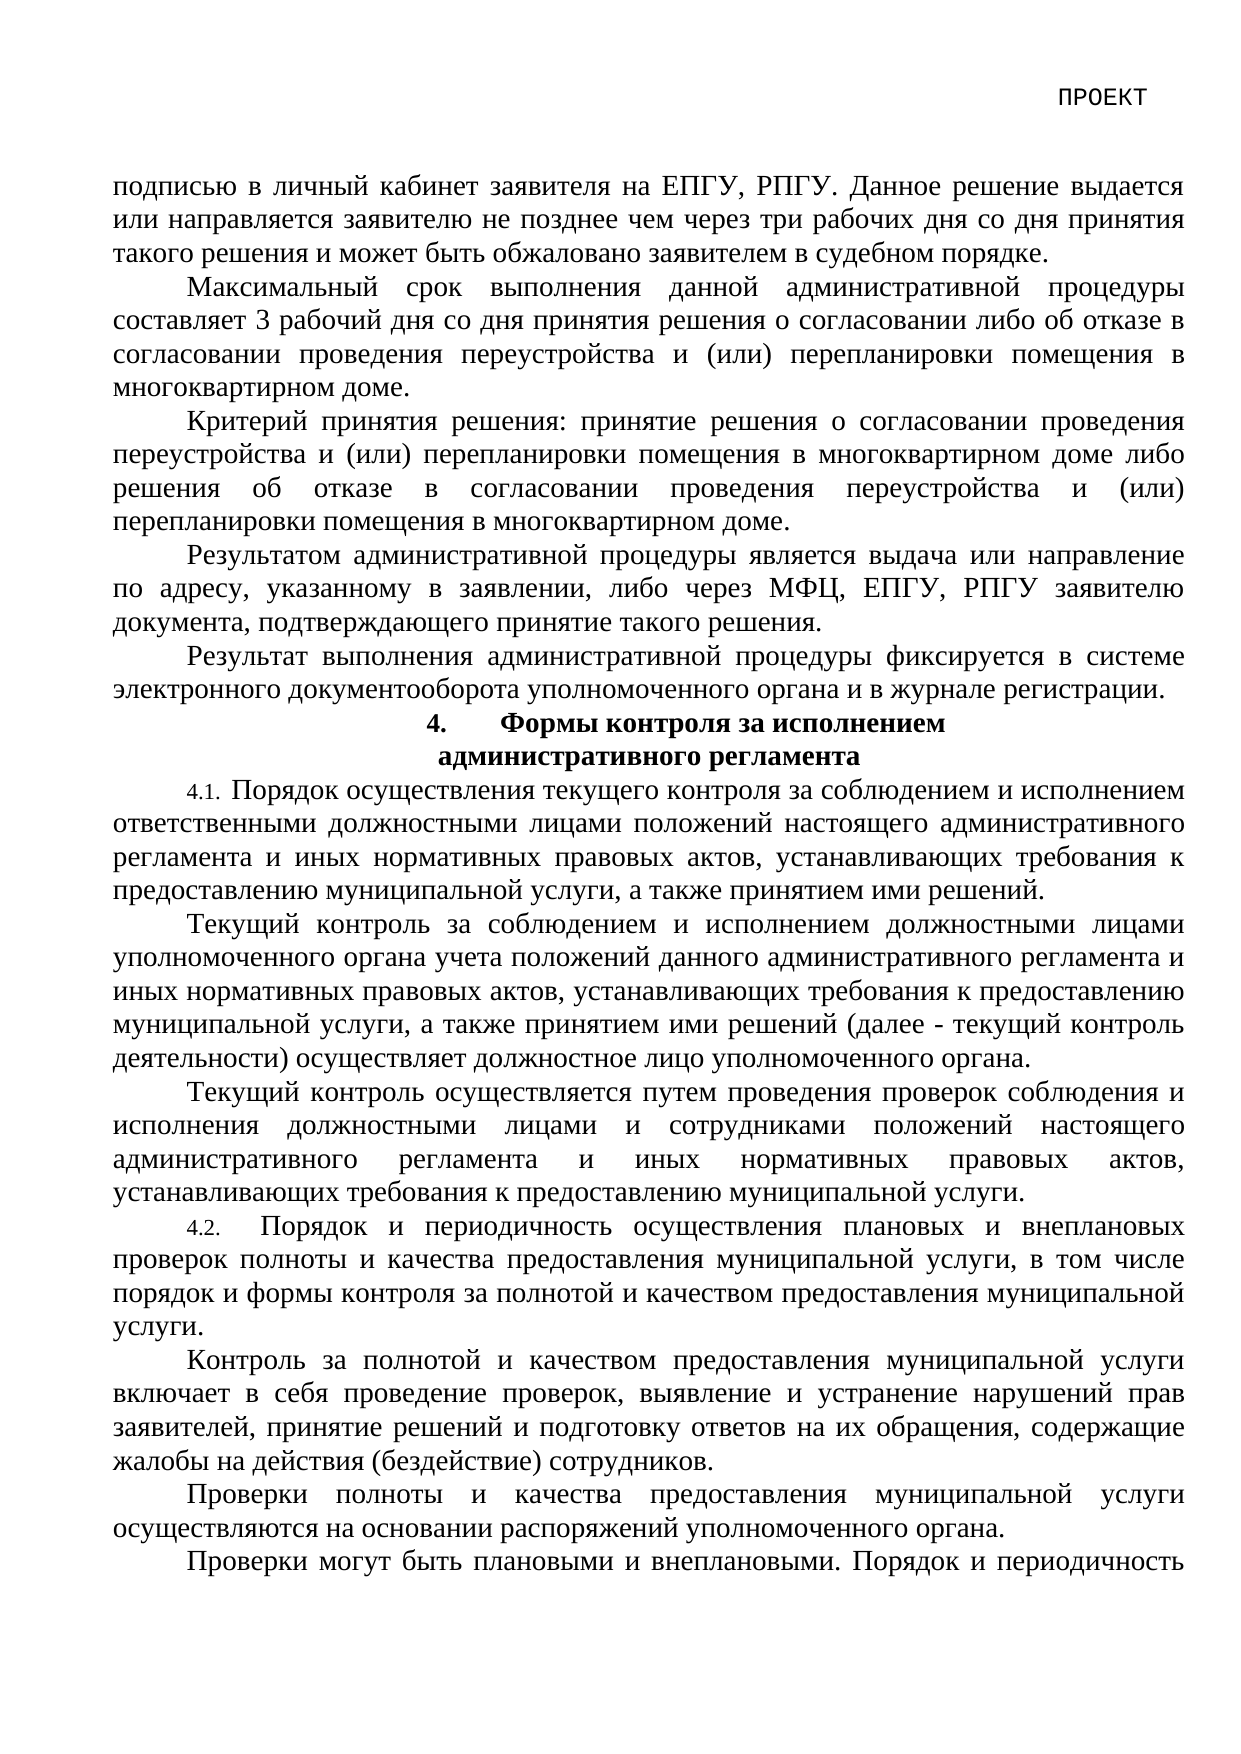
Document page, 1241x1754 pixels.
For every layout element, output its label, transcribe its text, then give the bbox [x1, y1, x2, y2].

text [113, 1543, 1186, 1577]
text Максимальный срок выполнения данной административной процедуры составляет 3 рабочий дня со дня принятия решения о согласовании либо об отказе в согласовании проведения переустройства и (или) перепланировки помещения в многоквартирном доме. [113, 269, 1186, 403]
text Критерий принятия решения: принятие решения о согласовании проведения переустройства и (или) перепланировки помещения в многоквартирном доме либо решения об отказе в согласовании проведения переустройства и (или) перепланировки помещения в многоквартирном доме. [113, 403, 1186, 537]
text Результат выполнения административной процедуры фиксируется в системе электронного документооборота уполномоченного органа и в журнале регистрации. [113, 638, 1186, 705]
list Порядок осуществления текущего контроля за соблюдением и исполнением ответственными должностными лицами положений настоящего административного регламента и иных нормативных правовых актов, устанавливающих требования к предоставлению муниципальной услуги, а также принятием ими решений. [113, 772, 1186, 906]
text Текущий контроль за соблюдением и исполнением должностными лицами уполномоченного органа учета положений данного административного регламента и иных нормативных правовых актов, устанавливающих требования к предоставлению муниципальной услуги, а также принятием ими решений (далее - текущий контроль деятельности) осуществляет должностное лицо уполномоченного органа. [113, 906, 1186, 1074]
text Текущий контроль осуществляется путем проведения проверок соблюдения и исполнения должностными лицами и сотрудниками положений настоящего административного регламента и иных нормативных правовых актов, устанавливающих требования к предоставлению муниципальной услуги. [113, 1074, 1186, 1208]
text Результатом административной процедуры является выдача или направление по адресу, указанному в заявлении, либо через МФЦ, ЕПГУ, РПГУ заявителю документа, подтверждающего принятие такого решения. [113, 537, 1186, 638]
text Контроль за полнотой и качеством предоставления муниципальной услуги включает в себя проведение проверок, выявление и устранение нарушений прав заявителей, принятие решений и подготовку ответов на их обращения, содержащие жалобы на действия (бездействие) сотрудников. [113, 1342, 1186, 1476]
list Формы контроля за исполнением административного регламента [113, 705, 1186, 772]
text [113, 168, 1186, 269]
list Порядок и периодичность осуществления плановых и внеплановых проверок полноты и качества предоставления муниципальной услуги, в том числе порядок и формы контроля за полнотой и качеством предоставления муниципальной услуги. [113, 1208, 1186, 1342]
text Проверки полноты и качества предоставления муниципальной услуги осуществляются на основании распоряжений уполномоченного органа. [113, 1476, 1186, 1543]
